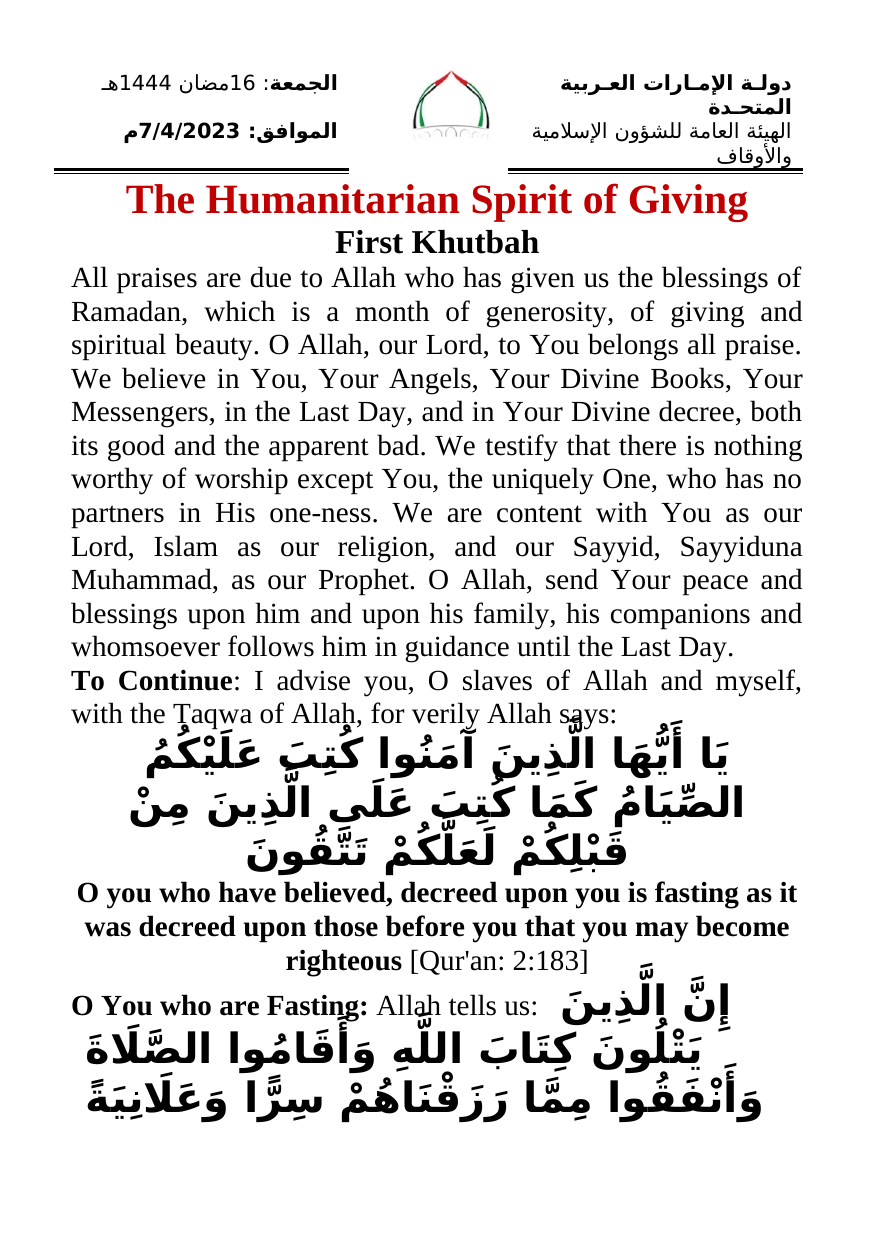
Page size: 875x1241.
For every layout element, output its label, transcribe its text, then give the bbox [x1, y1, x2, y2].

table_header دولـة الإمـارات العـربية المتحـدة [508, 71, 803, 119]
text All praises are due to Allah who has given us the blessings of Ramadan, which is a month of generosity, of giving and spiritual beauty. O Allah, our Lord, to You belongs all praise. We believe in You, Your Angels, Your Divine Books, Your Messengers, in the Last Day, and in Your Divine decree, both its good and the apparent bad. We testify that there is nothing worthy of worship except You, the uniquely One, who has no partners in His one-ness. We are content with You as our Lord, Islam as our religion, and our Sayyid, Sayyiduna Muhammad, as our Prophet. O Allah, send Your peace and blessings upon him and upon his family, his companions and whomsoever follows him in guidance until the Last Day. [71, 260, 803, 663]
table_cell الموافق: 7/4/2023م [54, 119, 349, 168]
table_cell الهيئة العامة للشؤون الإسلامية والأوقاف [508, 119, 803, 168]
text O you who have believed, decreed upon you is fasting as it was decreed upon those before you that you may become righteous [Qur'an: 2:183] [71, 876, 803, 976]
text The Humanitarian Spirit of Giving [71, 174, 803, 222]
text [71, 976, 803, 1122]
text يَا أَيُّهَا الَّذِينَ آمَنُوا كُتِبَ عَلَيْكُمُ الصِّيَامُ كَمَا كُتِبَ عَلَى الَّذِينَ مِنْ قَبْلِكُمْ لَعَلَّكُمْ تَتَّقُونَ [71, 730, 803, 876]
picture [406, 70, 497, 147]
text First Khutbah [71, 222, 803, 260]
table_header الجمعة: 16مضان 1444هـ [54, 71, 349, 119]
text To Continue: I advise you, O slaves of Allah and myself, with the Taqwa of Allah, for verily Allah says: [71, 663, 803, 730]
table_header [349, 71, 508, 168]
